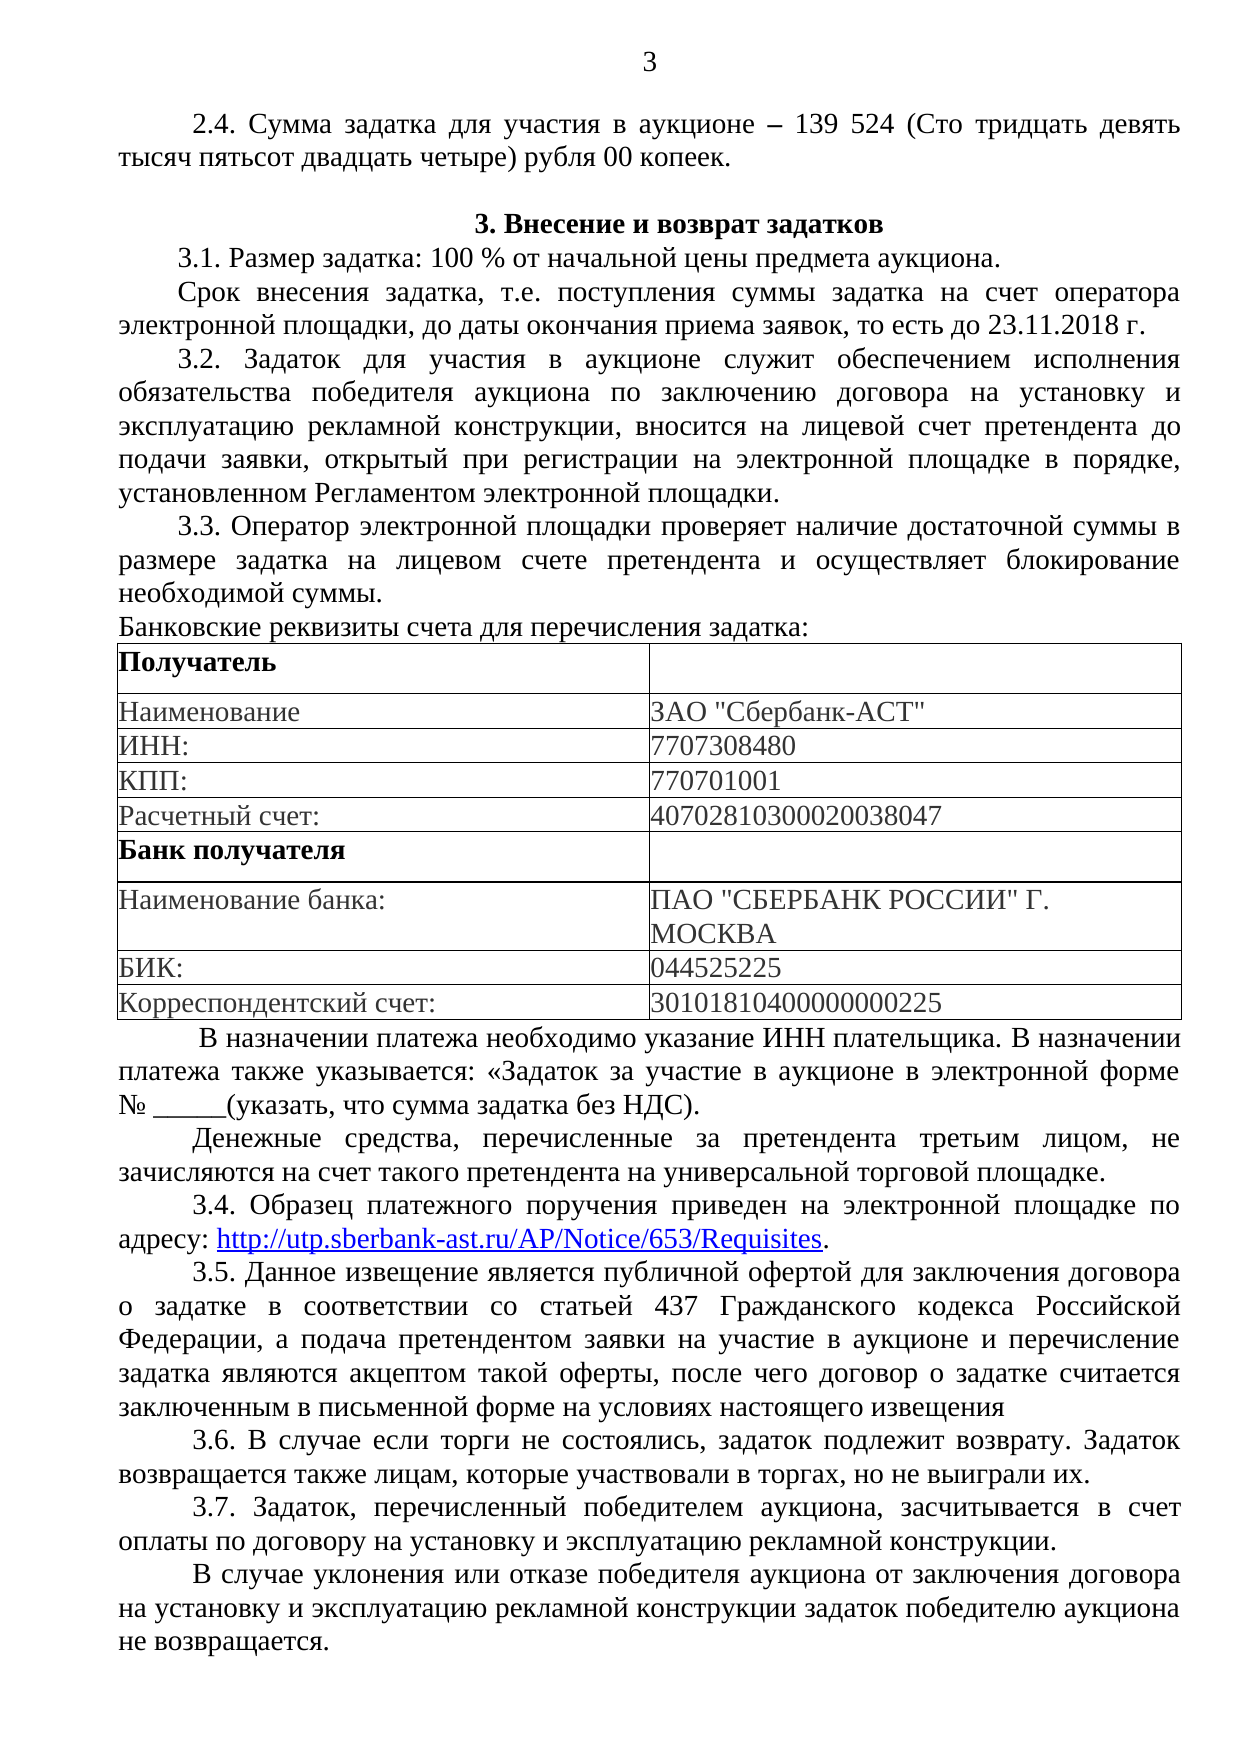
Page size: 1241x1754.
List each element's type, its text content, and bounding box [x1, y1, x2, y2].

table_cell 7707308480 [650, 729, 1181, 762]
subtitle 2.4. Сумма задатка для участия в аукционе – 139 524 (Сто тридцать девять тысяч пятьсот двадцать четыре) рубля 00 копеек. [118, 106, 1181, 173]
text 3.7. Задаток, перечисленный победителем аукциона, засчитывается в счет оплаты по договору на установку и эксплуатацию рекламной конструкции. [118, 1489, 1181, 1556]
text Денежные средства, перечисленные за претендента третьим лицом, не зачисляются на счет такого претендента на универсальной торговой площадке. [118, 1120, 1181, 1187]
table_header Получатель [118, 644, 649, 693]
table_cell 30101810400000000225 [650, 985, 1181, 1019]
table_cell ИНН: [118, 729, 649, 762]
table_cell Банк получателя [118, 832, 649, 881]
text В случае уклонения или отказе победителя аукциона от заключения договора на установку и эксплуатацию рекламной конструкции задаток победителю аукциона не возвращается. [118, 1556, 1181, 1657]
table_cell Расчетный счет: [118, 798, 649, 831]
table_cell Наименование [118, 694, 649, 727]
table_cell БИК: [118, 951, 649, 984]
table_cell ПАО "СБЕРБАНК РОССИИ" Г. МОСКВА [650, 883, 1181, 949]
table_cell КПП: [118, 763, 649, 797]
text Банковские реквизиты счета для перечисления задатка: [118, 609, 1181, 643]
table_cell Корреспондентский счет: [118, 985, 649, 1019]
table_cell 40702810300020038047 [650, 798, 1181, 831]
text 3.6. В случае если торги не состоялись, задаток подлежит возврату. Задаток возвращается также лицам, которые участвовали в торгах, но не выиграли их. [118, 1422, 1181, 1489]
text 3.3. Оператор электронной площадки проверяет наличие достаточной суммы в размере задатка на лицевом счете претендента и осуществляет блокирование необходимой суммы. [118, 508, 1181, 609]
table_cell [650, 832, 1181, 881]
table_cell Наименование банка: [118, 883, 649, 949]
text 3.1. Размер задатка: 100 % от начальной цены предмета аукциона. [118, 240, 1181, 274]
text Срок внесения задатка, т.е. поступления суммы задатка на счет оператора электронной площадки, до даты окончания приема заявок, то есть до 23.11.2018 г. [118, 274, 1181, 341]
text 3.2. Задаток для участия в аукционе служит обеспечением исполнения обязательства победителя аукциона по заключению договора на установку и эксплуатацию рекламной конструкции, вносится на лицевой счет претендента до подачи заявки, открытый при регистрации на электронной площадке в порядке, установленном Регламентом электронной площадки. [118, 341, 1181, 508]
text 3.5. Данное извещение является публичной офертой для заключения договора о задатке в соответствии со статьей 437 Гражданского кодекса Российской Федерации, а подача претендентом заявки на участие в аукционе и перечисление задатка являются акцептом такой оферты, после чего договор о задатке считается заключенным в письменной форме на условиях настоящего извещения [118, 1254, 1181, 1422]
text 3. Внесение и возврат задатков [118, 207, 1181, 240]
table_cell ЗАО "Сбербанк-АСТ" [650, 694, 1181, 727]
table_cell 044525225 [650, 951, 1181, 984]
table_header [650, 644, 1181, 693]
text В назначении платежа необходимо указание ИНН плательщика. В назначении платежа также указывается: «Задаток за участие в аукционе в электронной форме № _____(указать, что сумма задатка без НДС). [118, 1020, 1181, 1120]
text 3.4. Образец платежного поручения приведен на электронной площадке по адресу: http://utp.sberbank-ast.ru/AP/Notice/653/Requisites. [118, 1187, 1181, 1254]
table_cell 770701001 [650, 763, 1181, 797]
